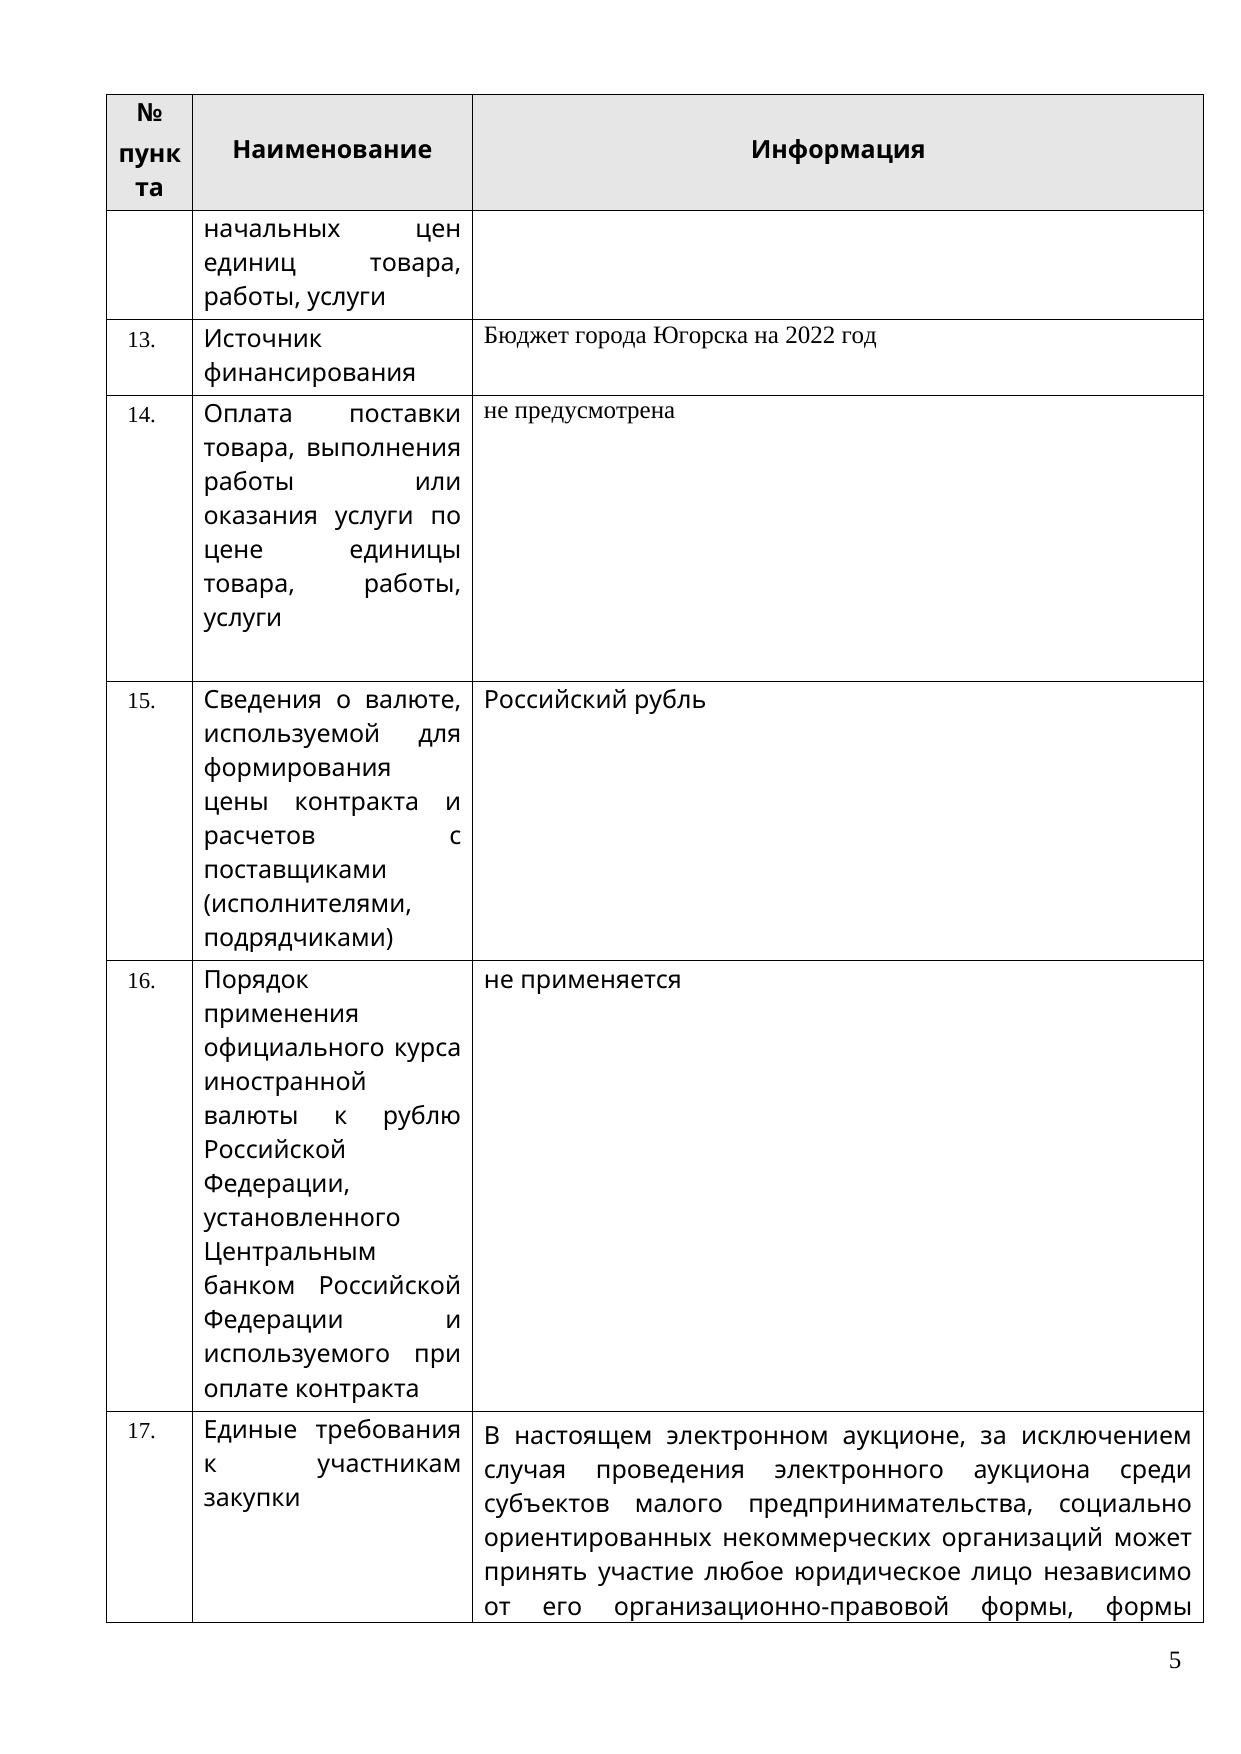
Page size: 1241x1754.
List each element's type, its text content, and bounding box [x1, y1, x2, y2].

table_header № пункта [107, 95, 192, 210]
table_cell [107, 961, 192, 1411]
table_cell Бюджет города Югорска на 2022 год [473, 320, 1203, 394]
table_cell [107, 320, 192, 394]
table_cell [107, 211, 192, 319]
table_cell Сведения о валюте, используемой для формирования цены контракта и расчетов с поставщиками (исполнителями, подрядчиками) [193, 682, 472, 960]
table_cell [107, 1412, 192, 1622]
table_cell Российский рубль [473, 682, 1203, 960]
table_header Наименование [193, 95, 472, 210]
table_cell Единые требования к участникам закупки [193, 1412, 472, 1622]
table_cell Оплата поставки товара, выполнения работы или оказания услуги по цене единицы товара, работы, услуги [193, 396, 472, 681]
table_header Информация [473, 95, 1203, 210]
table_cell не применяется [473, 961, 1203, 1411]
table_cell не предусмотрена [473, 396, 1203, 681]
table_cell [473, 211, 1203, 319]
table_cell [107, 682, 192, 960]
table_cell Порядок применения официального курса иностранной валюты к рублю Российской Федерации, установленного Центральным банком Российской Федерации и используемого при оплате контракта [193, 961, 472, 1411]
table_cell [107, 396, 192, 681]
table_cell Источник финансирования [193, 320, 472, 394]
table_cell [473, 1412, 1203, 1622]
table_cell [193, 211, 472, 319]
